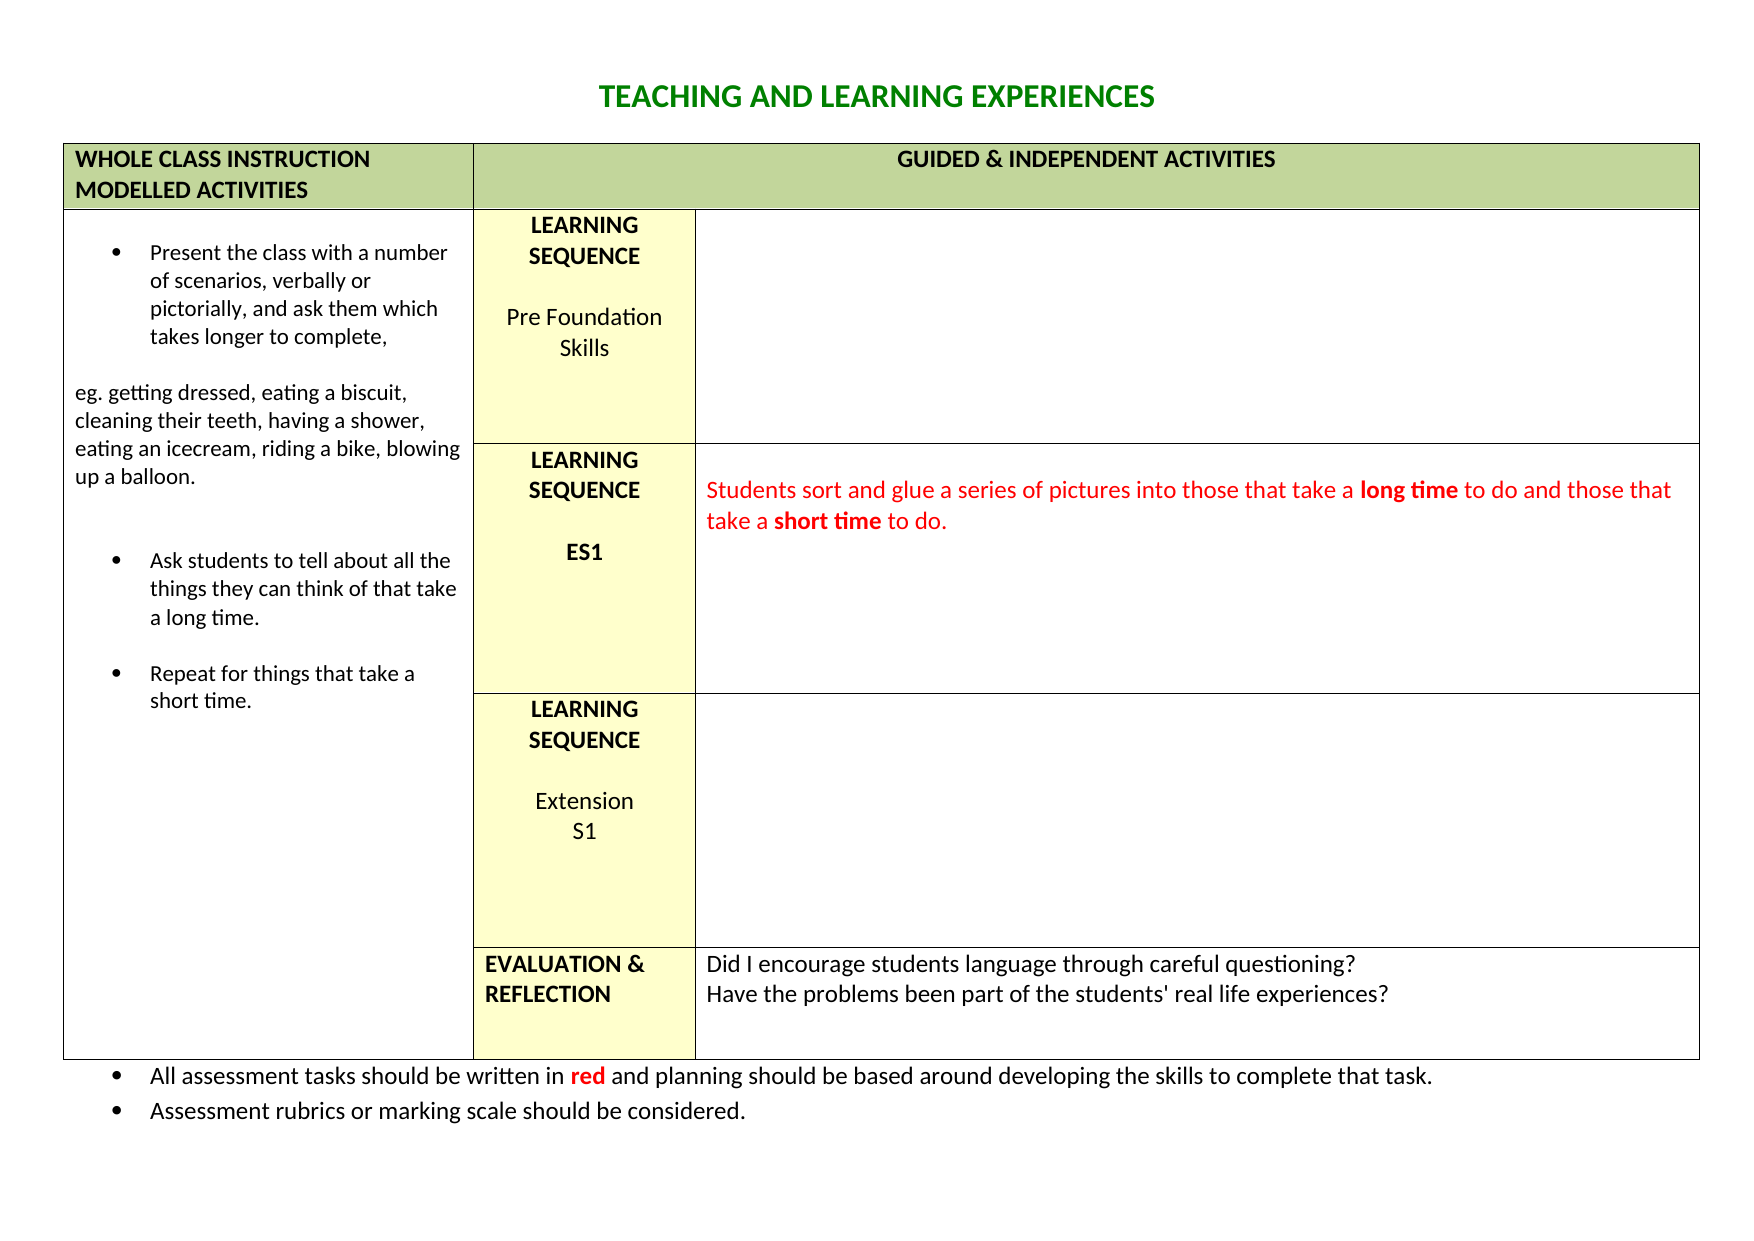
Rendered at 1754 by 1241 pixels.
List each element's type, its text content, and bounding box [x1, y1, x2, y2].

text TEACHING AND LEARNING EXPERIENCES [75, 75, 1679, 116]
table_cell Did I encourage students language through careful questioning? Have the problems been part of the students' real life experiences? [696, 948, 1699, 1059]
table_cell LEARNING SEQUENCE Extension S1 [474, 694, 695, 947]
list Assessment rubrics or marking scale should be considered. [112, 1095, 1679, 1126]
table_cell Students sort and glue a series of pictures into those that take a long time to do and those that take a short time to do. [696, 444, 1699, 692]
table_cell EVALUATION & REFLECTION [474, 948, 695, 1059]
table_header WHOLE CLASS INSTRUCTION MODELLED ACTIVITIES [64, 144, 473, 208]
table_cell [696, 694, 1699, 947]
table_cell [696, 210, 1699, 443]
table_cell Present the class with a number of scenarios, verbally or pictorially, and ask them which takes longer to complete, eg. getting dressed, eating a biscuit, cleaning their teeth, having a shower, eating an icecream, riding a bike, blowing up a balloon. Ask students to tell about all the things they can think of that take a long time. Repeat for things that take a short time. [64, 210, 473, 1059]
table_cell LEARNING SEQUENCE ES1 [474, 444, 695, 692]
table_header GUIDED & INDEPENDENT ACTIVITIES [474, 144, 1699, 208]
list All assessment tasks should be written in red and planning should be based around developing the skills to complete that task. [112, 1060, 1679, 1091]
table_cell LEARNING SEQUENCE Pre Foundation Skills [474, 210, 695, 443]
